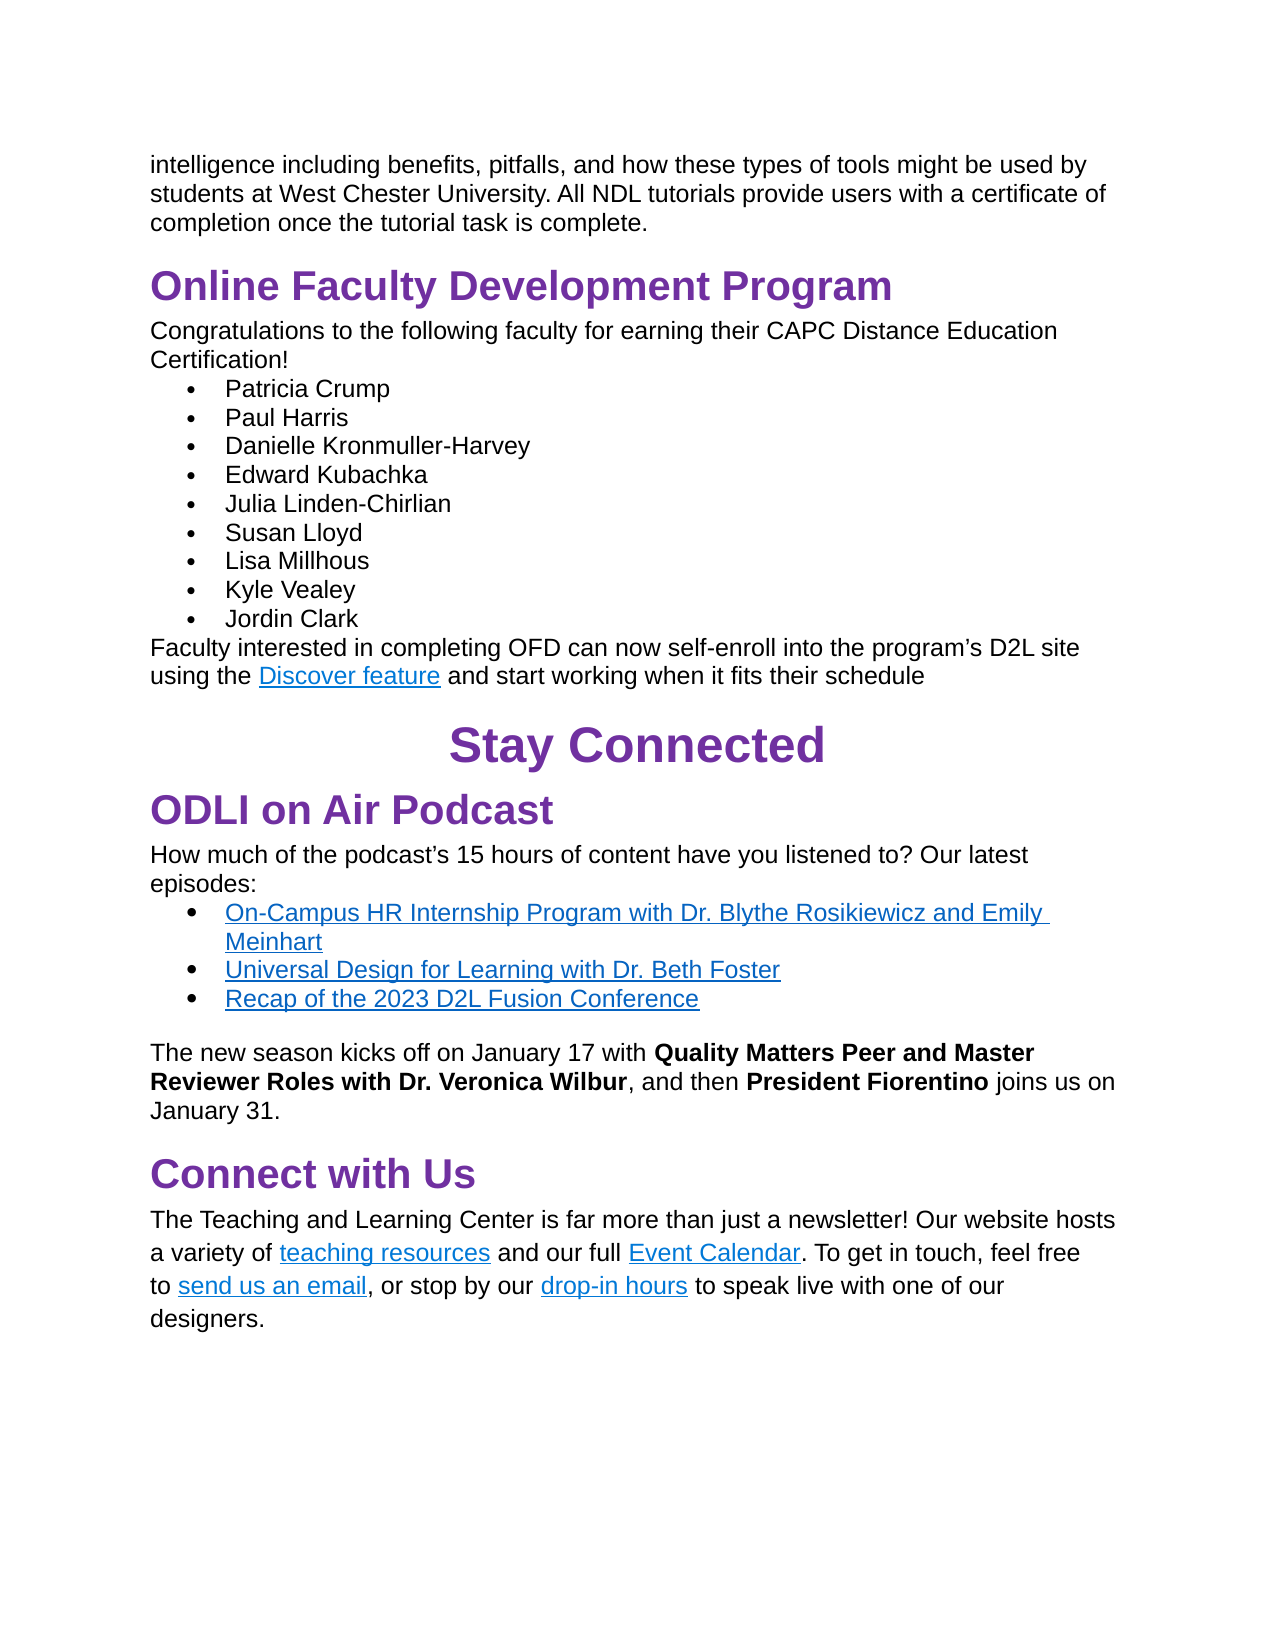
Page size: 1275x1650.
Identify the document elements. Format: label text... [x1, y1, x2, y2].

text The Teaching and Learning Center is far more than just a newsletter! Our website hosts a variety of teaching resources and our full Event Calendar. To get in touch, feel free to send us an email, or stop by our drop-in hours to speak live with one of our designers. [150, 1204, 1125, 1332]
list Universal Design for Learning with Dr. Beth Foster [187, 956, 1125, 984]
subtitle Stay Connected [150, 715, 1125, 773]
list Susan Lloyd [187, 518, 1125, 546]
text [150, 150, 1125, 236]
list Kyle Vealey [187, 575, 1125, 604]
subtitle Connect with Us [150, 1149, 1125, 1197]
list Lisa Millhous [187, 546, 1125, 575]
list Danielle Kronmuller-Harvey [187, 431, 1125, 460]
list Paul Harris [187, 403, 1125, 431]
list Julia Linden-Chirlian [187, 489, 1125, 518]
subtitle ODLI on Air Podcast [150, 785, 1125, 833]
text How much of the podcast’s 15 hours of content have you listened to? Our latest episodes: [150, 840, 1125, 898]
list Edward Kubachka [187, 460, 1125, 489]
list Jordin Clark [187, 604, 1125, 633]
text The new season kicks off on January 17 with Quality Matters Peer and Master Reviewer Roles with Dr. Veronica Wilbur, and then President Fiorentino joins us on January 31. [150, 1038, 1125, 1124]
subtitle Online Faculty Development Program [150, 261, 1125, 309]
text Congratulations to the following faculty for earning their CAPC Distance Education Certification! [150, 316, 1125, 374]
list Patricia Crump [187, 374, 1125, 403]
list On-Campus HR Internship Program with Dr. Blythe Rosikiewicz and Emily Meinhart [187, 898, 1125, 956]
text Faculty interested in completing OFD can now self-enroll into the program’s D2L site using the Discover feature and start working when it fits their schedule [150, 633, 1125, 690]
list Recap of the 2023 D2L Fusion Conference [187, 984, 1125, 1013]
